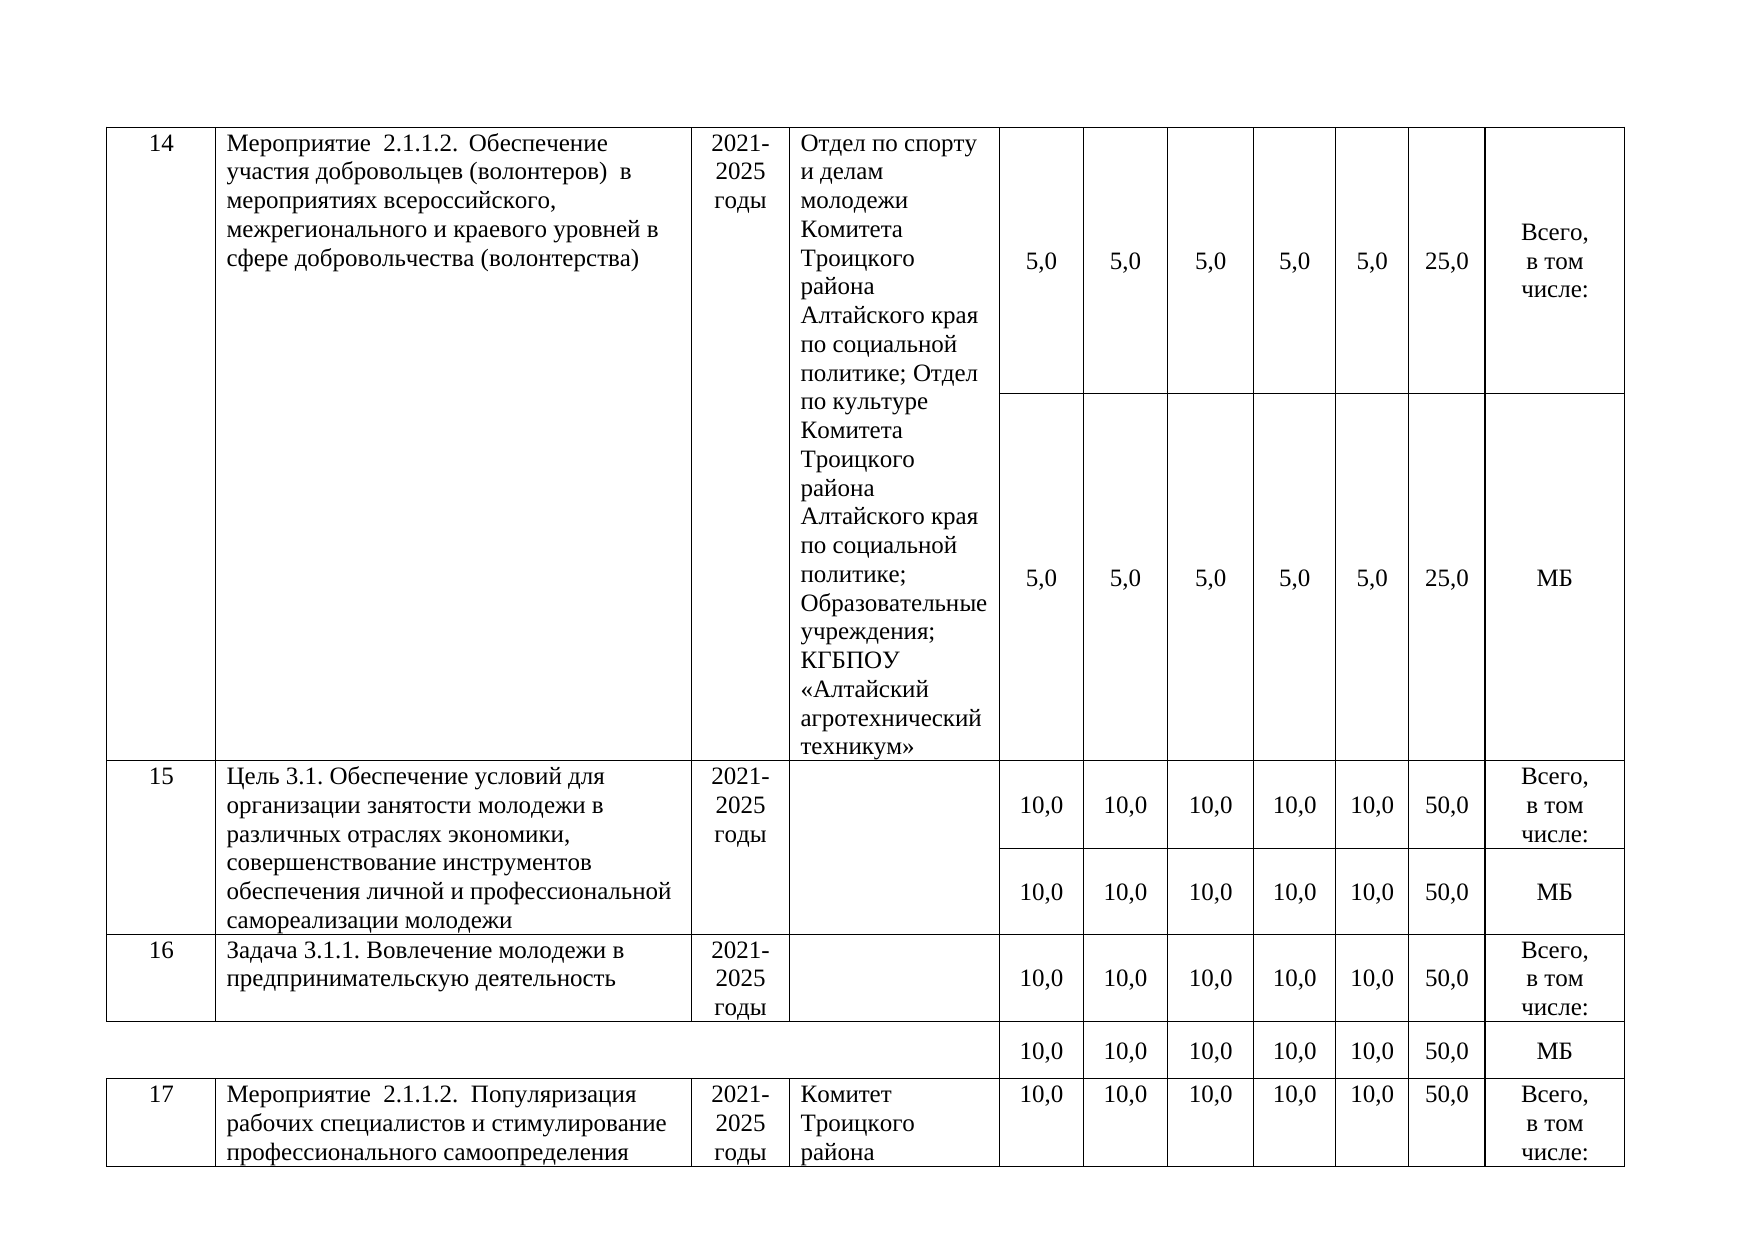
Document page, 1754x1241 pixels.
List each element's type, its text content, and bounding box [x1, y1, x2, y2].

table_cell 10,0 [1168, 849, 1253, 934]
table_cell 10,0 [1254, 849, 1335, 934]
table_cell 5,0 [1254, 394, 1335, 760]
table_cell 5,0 [1084, 128, 1167, 393]
table_cell 10,0 [1084, 849, 1167, 934]
table_cell 50,0 [1409, 761, 1484, 847]
table_cell 2021-2025 годы [692, 935, 789, 1021]
table_cell 10,0 [1084, 935, 1167, 1021]
table_cell Задача 3.1.1. Вовлечение молодежи в предпринимательскую деятельность [216, 935, 691, 1021]
table_cell 10,0 [1336, 761, 1408, 847]
table_cell 50,0 [1409, 1079, 1484, 1166]
table_cell 5,0 [1336, 394, 1408, 760]
table_cell 10,0 [1084, 1022, 1167, 1078]
table_cell 25,0 [1409, 394, 1484, 760]
table_cell 50,0 [1409, 849, 1484, 934]
table_cell 10,0 [1168, 1079, 1253, 1166]
table_cell Цель 3.1. Обеспечение условий для организации занятости молодежи в различных отраслях экономики, совершенствование инструментов обеспечения личной и профессиональной самореализации молодежи [216, 761, 691, 934]
table_cell МБ [1486, 394, 1624, 760]
table_cell 10,0 [1000, 935, 1083, 1021]
table_cell 2021-2025 годы [692, 1079, 789, 1166]
table_cell Всего, в том числе: [1486, 761, 1624, 847]
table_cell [790, 1079, 999, 1166]
table_cell 5,0 [1084, 394, 1167, 760]
table_cell 10,0 [1336, 849, 1408, 934]
table_cell 10,0 [1254, 1022, 1335, 1078]
table_cell 16 [107, 935, 215, 1021]
table_cell 5,0 [1168, 128, 1253, 393]
table_cell 14 [107, 128, 215, 760]
table_cell 17 [107, 1079, 215, 1166]
table_cell Всего, в том числе: [1486, 128, 1624, 393]
table_cell Отдел по спорту и делам молодежи Комитета Троицкого района Алтайского края по социальной политике; Отдел по культуре Комитета Троицкого района Алтайского края по социальной политике; Образовательные учреждения; КГБПОУ «Алтайский агротехнический техникум» [790, 128, 999, 760]
table_cell 10,0 [1000, 1022, 1083, 1078]
table_cell 5,0 [1336, 128, 1408, 393]
table_cell 10,0 [1000, 1079, 1083, 1166]
table_cell 5,0 [1000, 128, 1083, 393]
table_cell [216, 1079, 691, 1166]
table_cell 2021-2025 годы [692, 128, 789, 760]
table_cell 5,0 [1168, 394, 1253, 760]
table_cell Всего, в том числе: [1486, 935, 1624, 1021]
table_cell 50,0 [1409, 935, 1484, 1021]
table_cell 15 [107, 761, 215, 934]
table_cell МБ [1486, 849, 1624, 934]
table_cell МБ [1486, 1022, 1624, 1078]
table_cell 10,0 [1336, 1079, 1408, 1166]
table_cell 5,0 [1254, 128, 1335, 393]
table_cell 10,0 [1254, 761, 1335, 847]
table_cell 2021-2025 годы [692, 761, 789, 934]
table_cell 5,0 [1000, 394, 1083, 760]
table_cell 10,0 [1168, 761, 1253, 847]
table_cell 10,0 [1254, 1079, 1335, 1166]
table_cell 10,0 [1336, 935, 1408, 1021]
table_cell 10,0 [1084, 761, 1167, 847]
table_cell 10,0 [1084, 1079, 1167, 1166]
table_cell Мероприятие 2.1.1.2. Обеспечение участия добровольцев (волонтеров) в мероприятиях всероссийского, межрегионального и краевого уровней в сфере добровольчества (волонтерства) [216, 128, 691, 760]
table_cell Всего, в том числе: [1486, 1079, 1624, 1166]
table_cell [790, 935, 999, 1021]
table_cell 25,0 [1409, 128, 1484, 393]
table_cell 10,0 [1168, 1022, 1253, 1078]
table_cell 10,0 [1168, 935, 1253, 1021]
table_cell 10,0 [1000, 761, 1083, 847]
table_cell 50,0 [1409, 1022, 1484, 1078]
table_cell [790, 761, 999, 934]
table_cell 10,0 [1000, 849, 1083, 934]
table_cell 10,0 [1254, 935, 1335, 1021]
table_cell 10,0 [1336, 1022, 1408, 1078]
